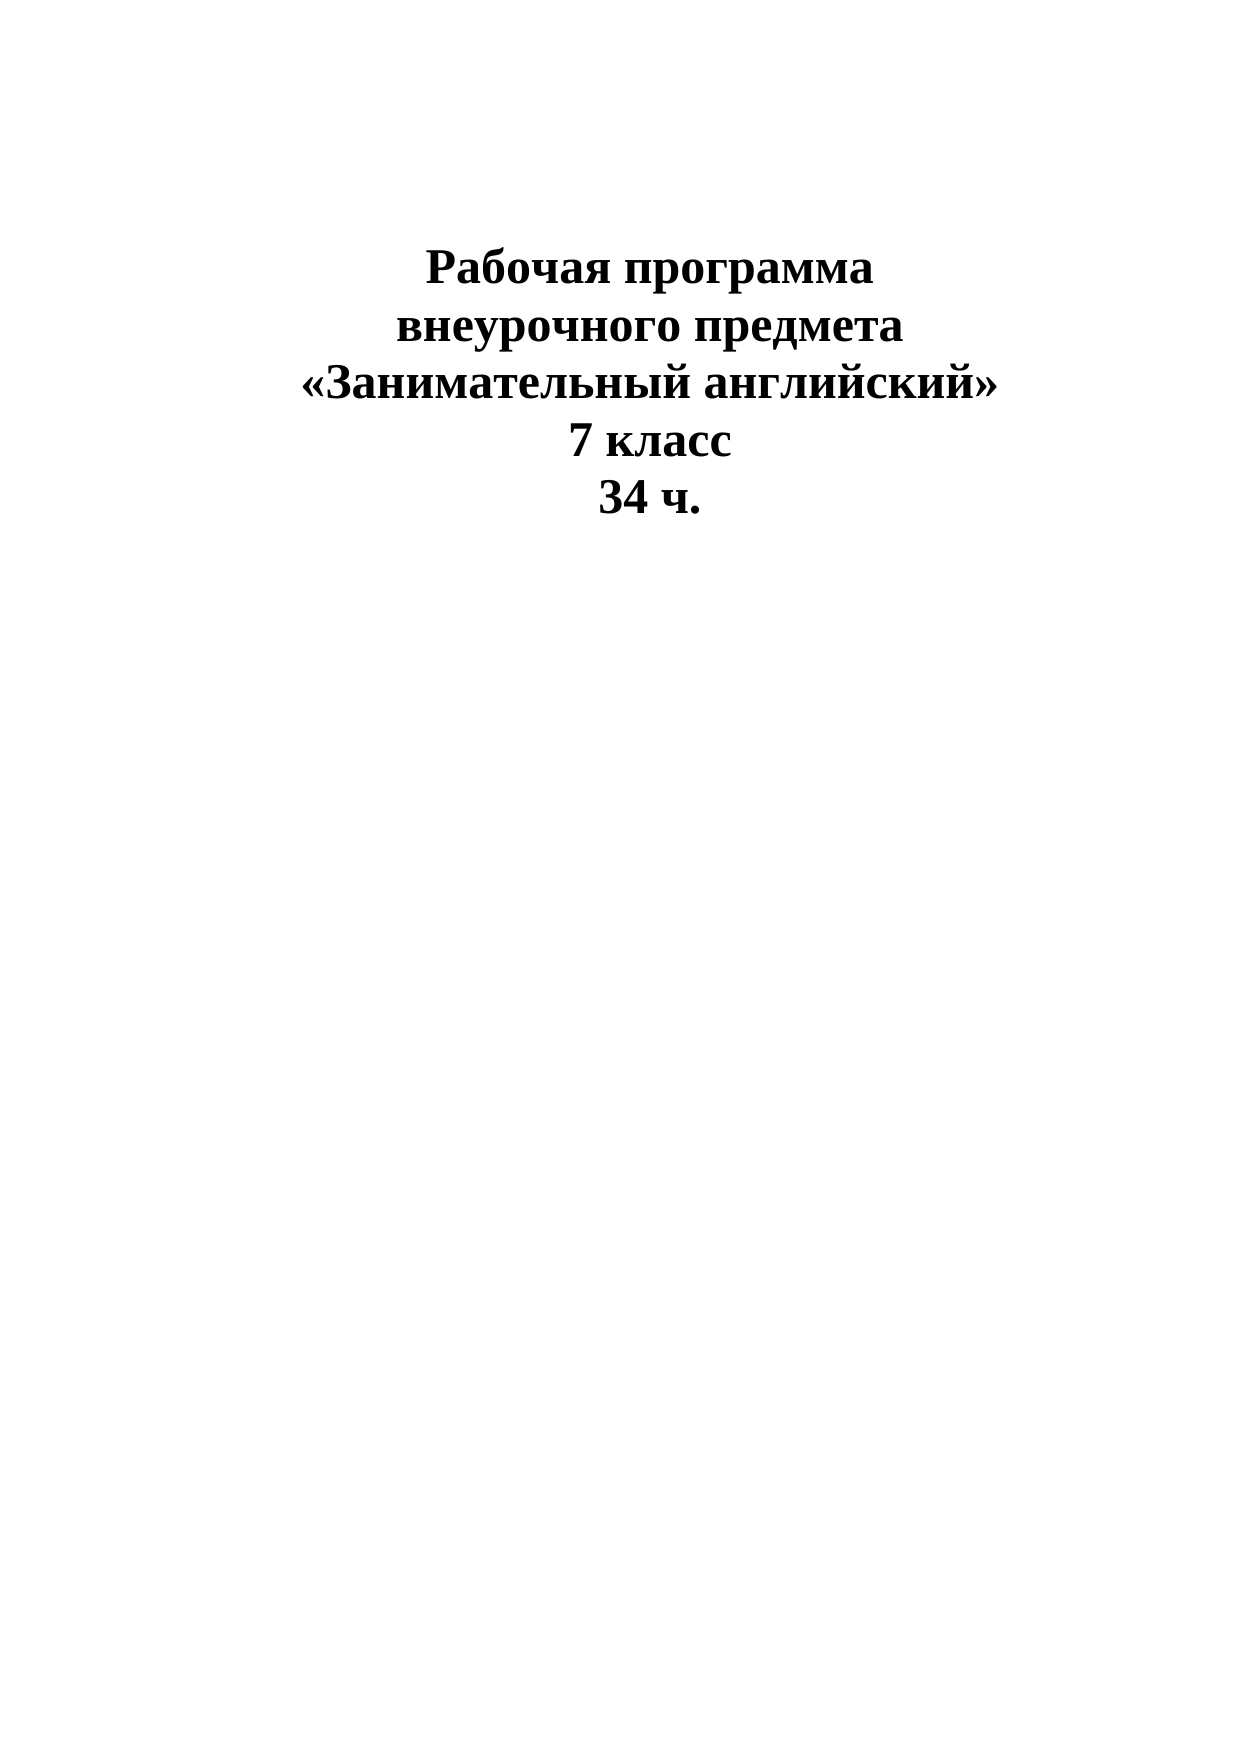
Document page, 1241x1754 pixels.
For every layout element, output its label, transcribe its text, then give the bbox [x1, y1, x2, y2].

text 34 ч. [118, 467, 1181, 525]
text 7 класс [118, 410, 1181, 467]
text внеурочного предмета [118, 295, 1181, 352]
text Рабочая программа [118, 237, 1181, 295]
text «Занимательный английский» [118, 352, 1181, 410]
